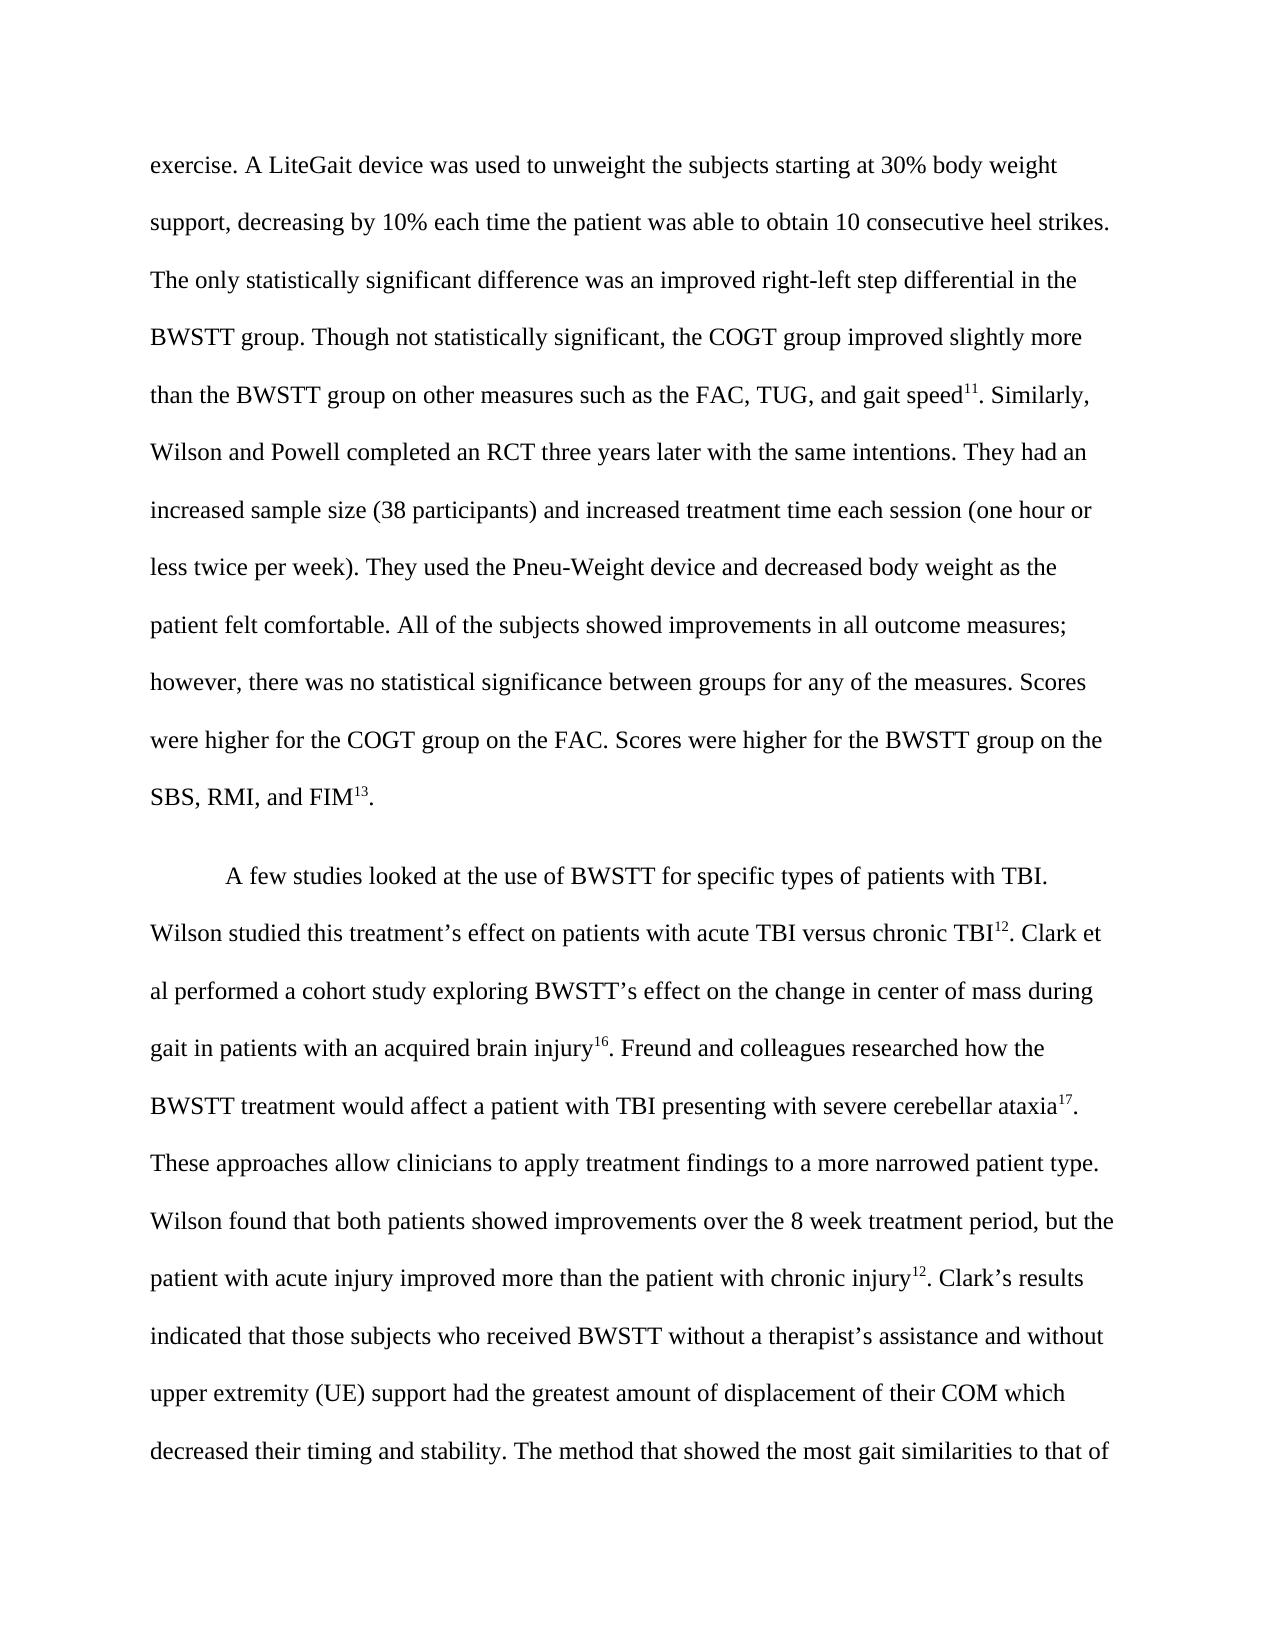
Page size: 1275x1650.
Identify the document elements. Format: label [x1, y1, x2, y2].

text [150, 861, 1125, 1464]
text [150, 150, 1125, 811]
